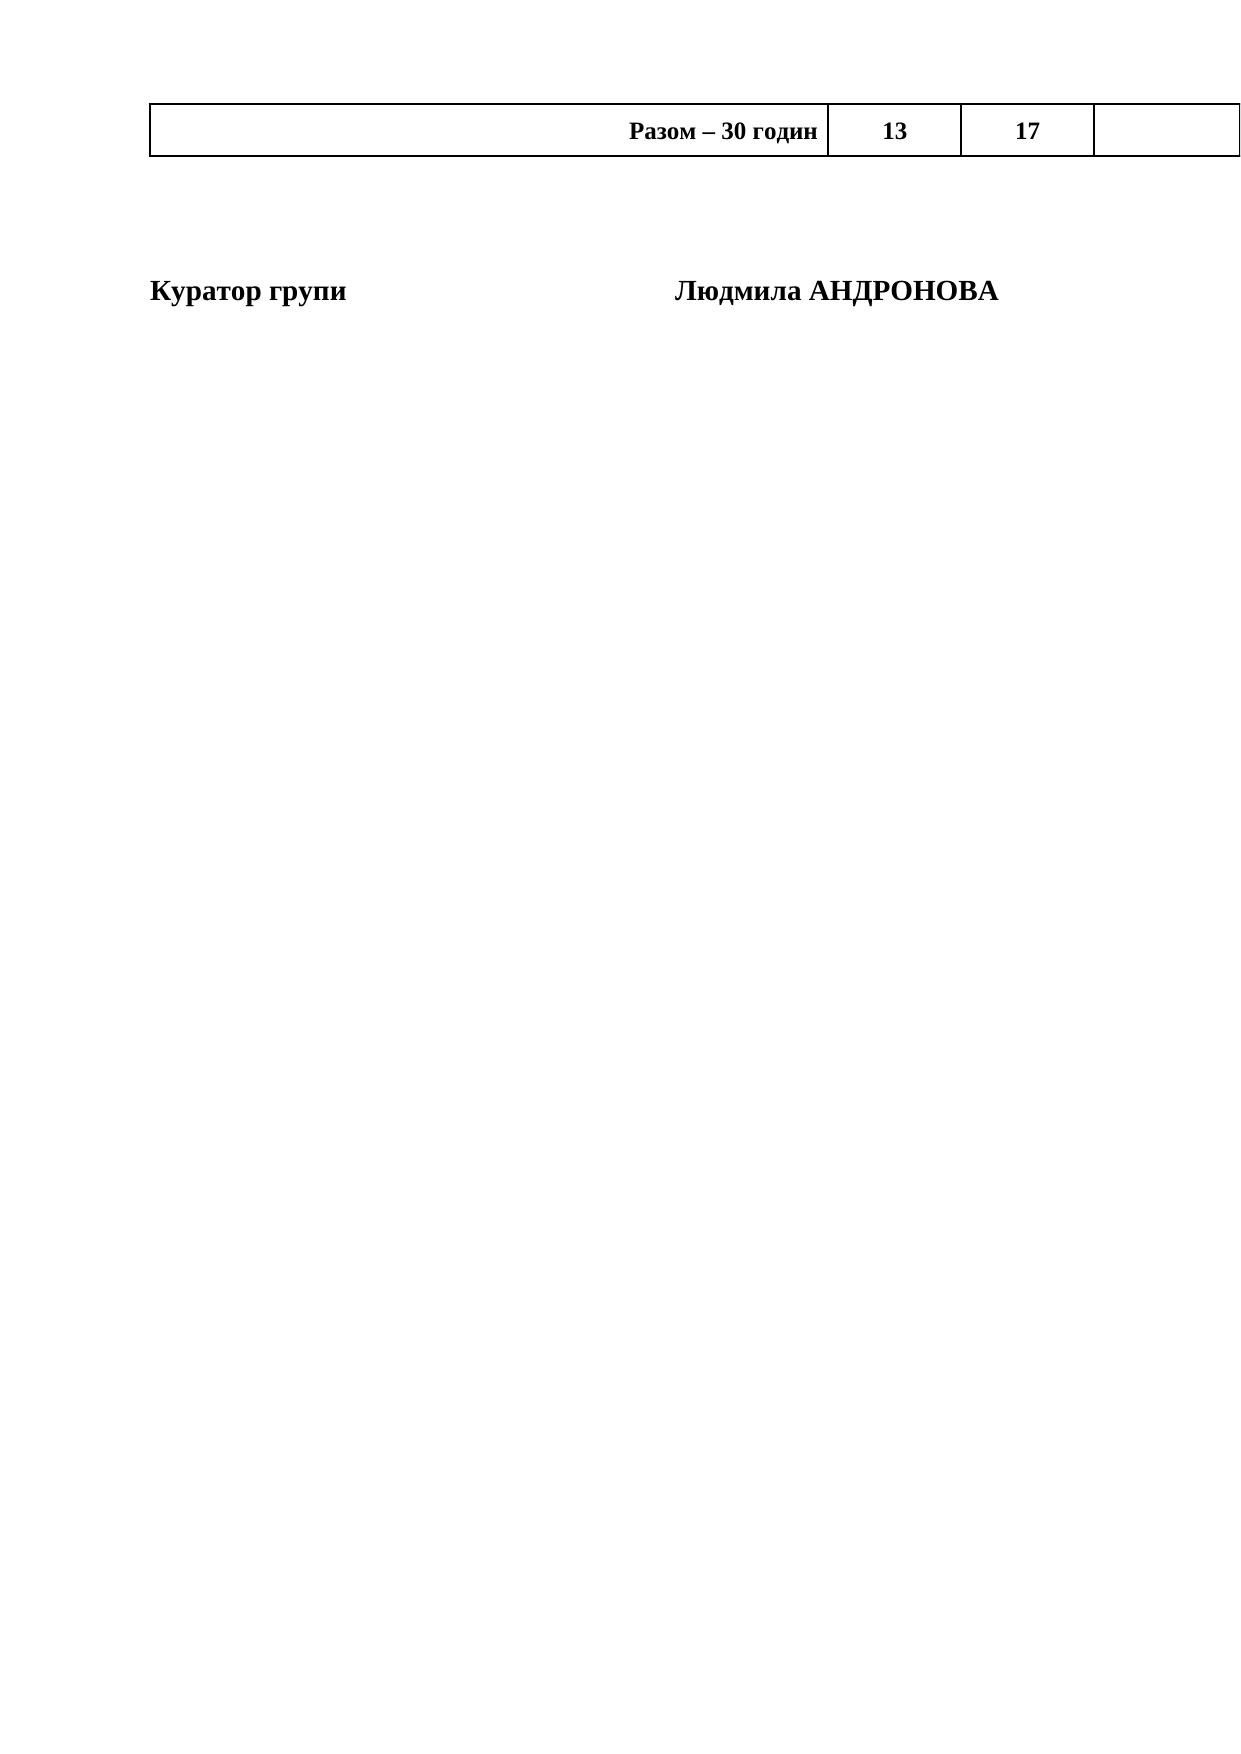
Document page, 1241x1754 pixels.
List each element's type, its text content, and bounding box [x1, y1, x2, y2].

table_cell Разом – 30 годин [151, 105, 827, 155]
table_cell 17 [962, 105, 1093, 155]
table_cell [1095, 105, 1239, 155]
text Куратор групи Людмила АНДРОНОВА [150, 273, 1090, 306]
table_cell 13 [829, 105, 960, 155]
